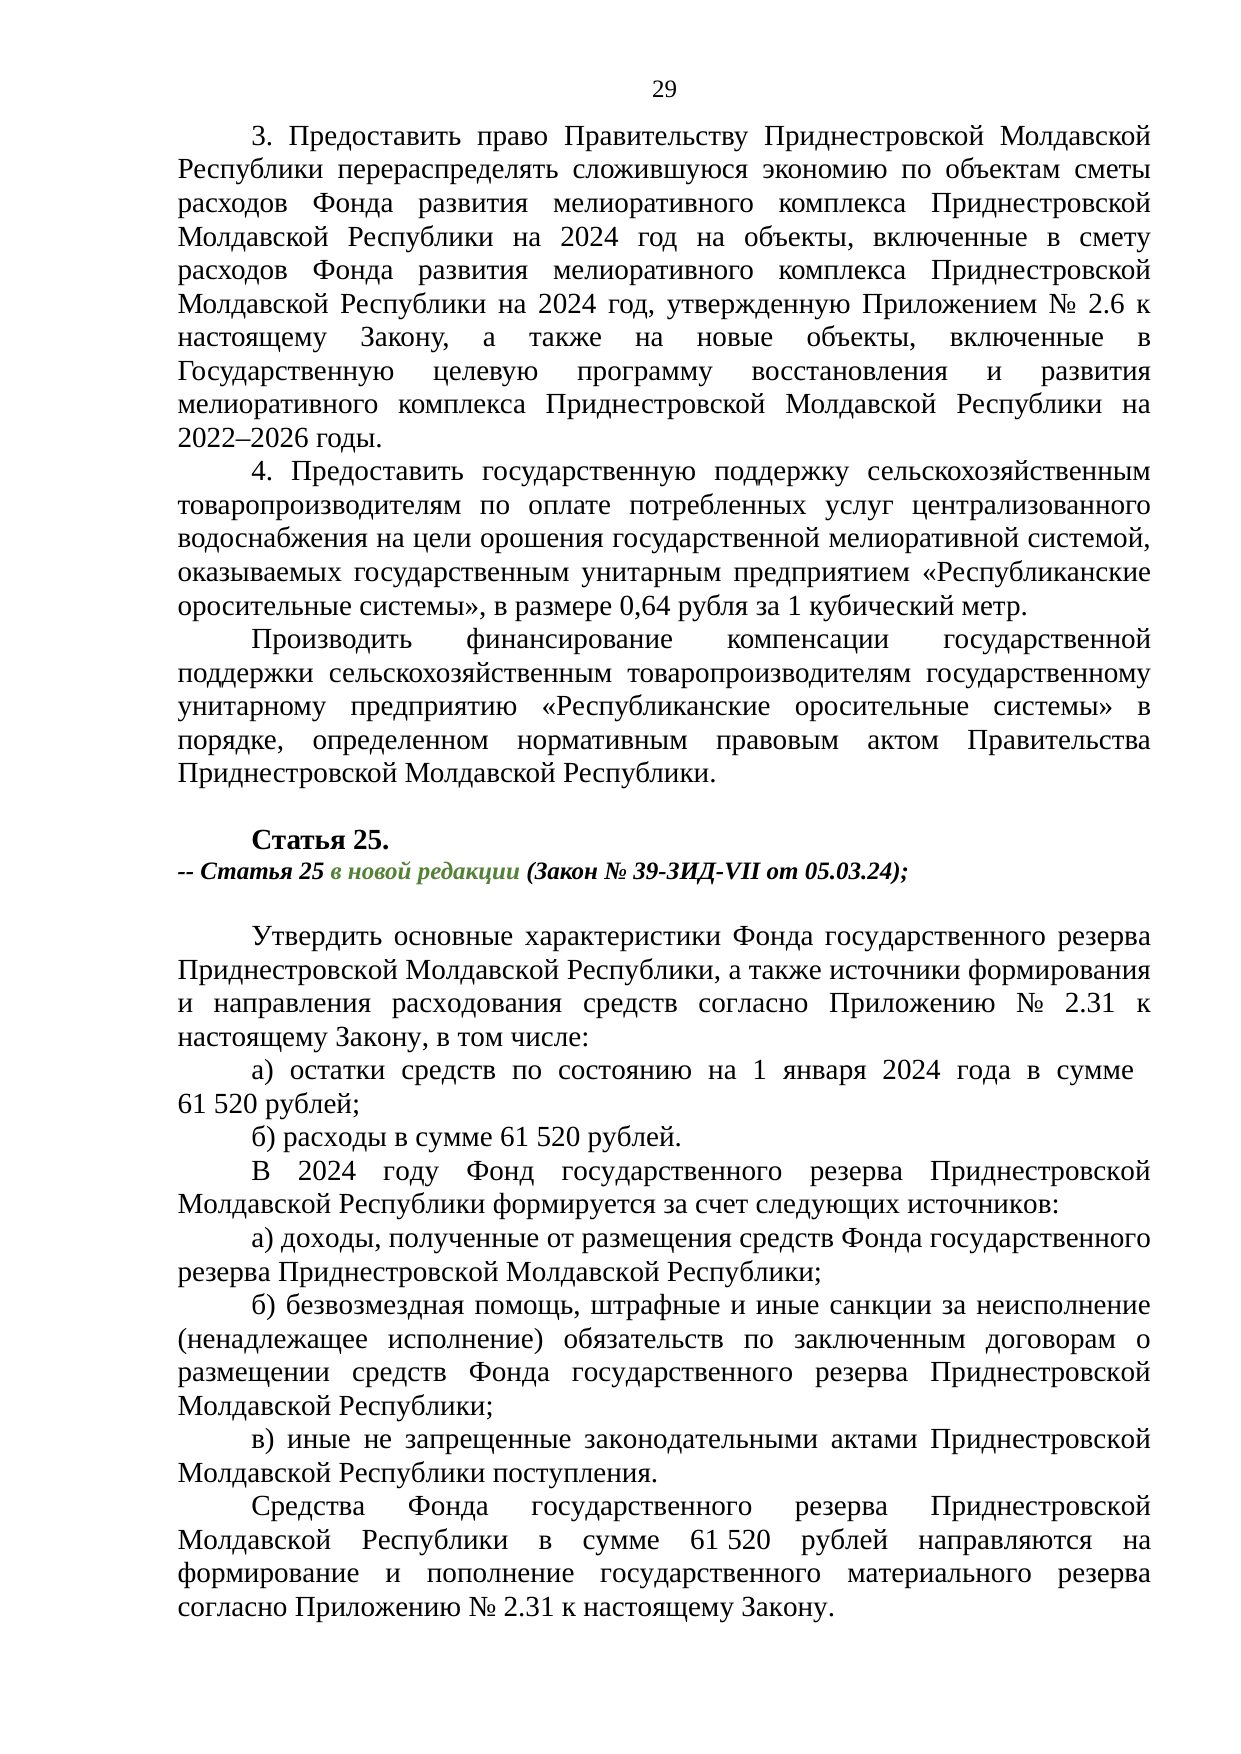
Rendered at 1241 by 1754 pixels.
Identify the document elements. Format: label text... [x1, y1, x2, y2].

text 3. Предоставить право Правительству Приднестровской Молдавской Республики перераспределять сложившуюся экономию по объектам сметы расходов Фонда развития мелиоративного комплекса Приднестровской Молдавской Республики на 2024 год на объекты, включенные в смету расходов Фонда развития мелиоративного комплекса Приднестровской Молдавской Республики на 2024 год, утвержденную Приложением № 2.6 к настоящему Закону, а также на новые объекты, включенные в Государственную целевую программу восстановления и развития мелиоративного комплекса Приднестровской Молдавской Республики на 2022–2026 годы. [177, 118, 1152, 453]
text В 2024 году Фонд государственного резерва Приднестровской Молдавской Республики формируется за счет следующих источников: [177, 1153, 1152, 1220]
text Утвердить основные характеристики Фонда государственного резерва Приднестровской Молдавской Республики, а также источники формирования и направления расходования средств согласно Приложению № 2.31 к настоящему Закону, в том числе: [177, 918, 1152, 1052]
text б) расходы в сумме 61 520 рублей. [177, 1119, 1152, 1153]
text 4. Предоставить государственную поддержку сельскохозяйственным товаропроизводителям по оплате потребленных услуг централизованного водоснабжения на цели орошения государственной мелиоративной системой, оказываемых государственным унитарным предприятием «Республиканские оросительные системы», в размере 0,64 рубля за 1 кубический метр. [177, 453, 1152, 621]
text а) остатки средств по состоянию на 1 января 2024 года в сумме 61 520 рублей; [177, 1052, 1152, 1119]
text в) иные не запрещенные законодательными актами Приднестровской Молдавской Республики поступления. [177, 1421, 1152, 1488]
text Производить финансирование компенсации государственной поддержки сельскохозяйственным товаропроизводителям государственному унитарному предприятию «Республиканские оросительные системы» в порядке, определенном нормативным правовым актом Правительства Приднестровской Молдавской Республики. [177, 621, 1152, 789]
text Средства Фонда государственного резерва Приднестровской Молдавской Республики в сумме 61 520 рублей направляются на формирование и пополнение государственного материального резерва согласно Приложению № 2.31 к настоящему Закону. [177, 1488, 1152, 1623]
text Статья 25. [177, 822, 1152, 856]
text а) доходы, полученные от размещения средств Фонда государственного резерва Приднестровской Молдавской Республики; [177, 1220, 1152, 1287]
text б) безвозмездная помощь, штрафные и иные санкции за неисполнение (ненадлежащее исполнение) обязательств по заключенным договорам о размещении средств Фонда государственного резерва Приднестровской Молдавской Республики; [177, 1287, 1152, 1421]
text -- Статья 25 в новой редакции (Закон № 39-ЗИД-VII от 05.03.24); [177, 856, 1152, 885]
